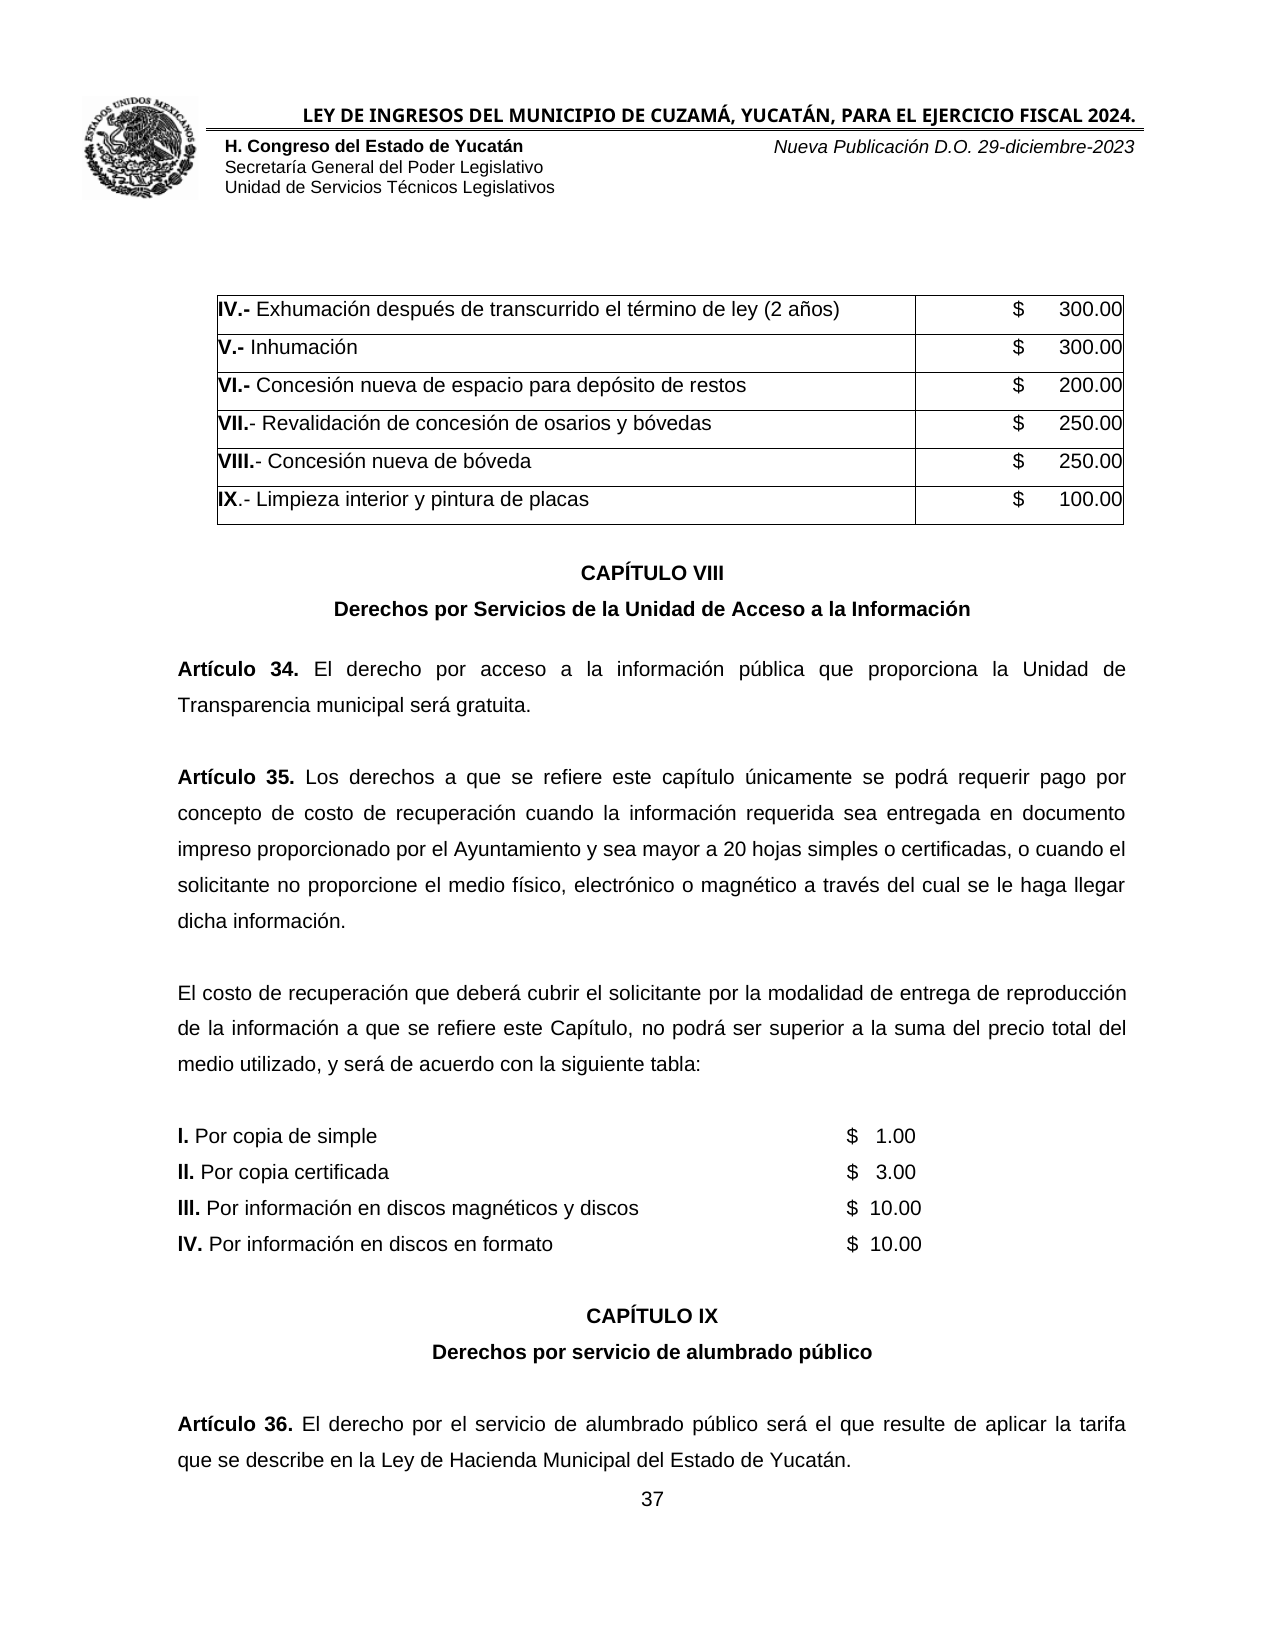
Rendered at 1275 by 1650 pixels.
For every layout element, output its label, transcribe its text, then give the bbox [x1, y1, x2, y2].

text El costo de recuperación que deberá cubrir el solicitante por la modalidad de entrega de reproducción de la información a que se refiere este Capítulo, no podrá ser superior a la suma del precio total del medio utilizado, y será de acuerdo con la siguiente tabla: [177, 980, 1127, 1076]
text Artículo 35. Los derechos a que se refiere este capítulo únicamente se podrá requerir pago por concepto de costo de recuperación cuando la información requerida sea entregada en documento impreso proporcionado por el Ayuntamiento y sea mayor a 20 hojas simples o certificadas, o cuando el solicitante no proporcione el medio físico, electrónico o magnético a través del cual se le haga llegar dicha información. [177, 765, 1127, 932]
table_cell $ 300.00 [916, 335, 1123, 372]
table_cell $ 100.00 [916, 487, 1123, 524]
text Artículo 34. El derecho por acceso a la información pública que proporciona la Unidad de Transparencia municipal será gratuita. [177, 657, 1127, 717]
table_cell $ 300.00 [916, 296, 1123, 333]
table_cell $ 200.00 [916, 373, 1123, 410]
table_cell VII.- Revalidación de concesión de osarios y bóvedas [218, 411, 915, 448]
text l. Por copia de simple $ 1.00 [177, 1124, 1127, 1148]
text lll. Por información en discos magnéticos y discos $ 10.00 [177, 1196, 1127, 1220]
text CAPÍTULO IX [177, 1304, 1127, 1328]
text CAPÍTULO VIII [177, 561, 1127, 585]
text ll. Por copia certificada $ 3.00 [177, 1160, 1127, 1184]
text Derechos por Servicios de la Unidad de Acceso a la Información [177, 597, 1127, 621]
table_cell IX.- Limpieza interior y pintura de placas [218, 487, 915, 524]
table_cell $ 250.00 [916, 411, 1123, 448]
text Artículo 36. El derecho por el servicio de alumbrado público será el que resulte de aplicar la tarifa que se describe en la Ley de Hacienda Municipal del Estado de Yucatán. [177, 1412, 1127, 1471]
text lV. Por información en discos en formato $ 10.00 [177, 1232, 1127, 1256]
text Derechos por servicio de alumbrado público [177, 1340, 1127, 1364]
table_cell VIII.- Concesión nueva de bóveda [218, 449, 915, 486]
table_cell IV.- Exhumación después de transcurrido el término de ley (2 años) [218, 296, 915, 333]
table_cell $ 250.00 [916, 449, 1123, 486]
table_cell V.- Inhumación [218, 335, 915, 372]
table_cell VI.- Concesión nueva de espacio para depósito de restos [218, 373, 915, 410]
